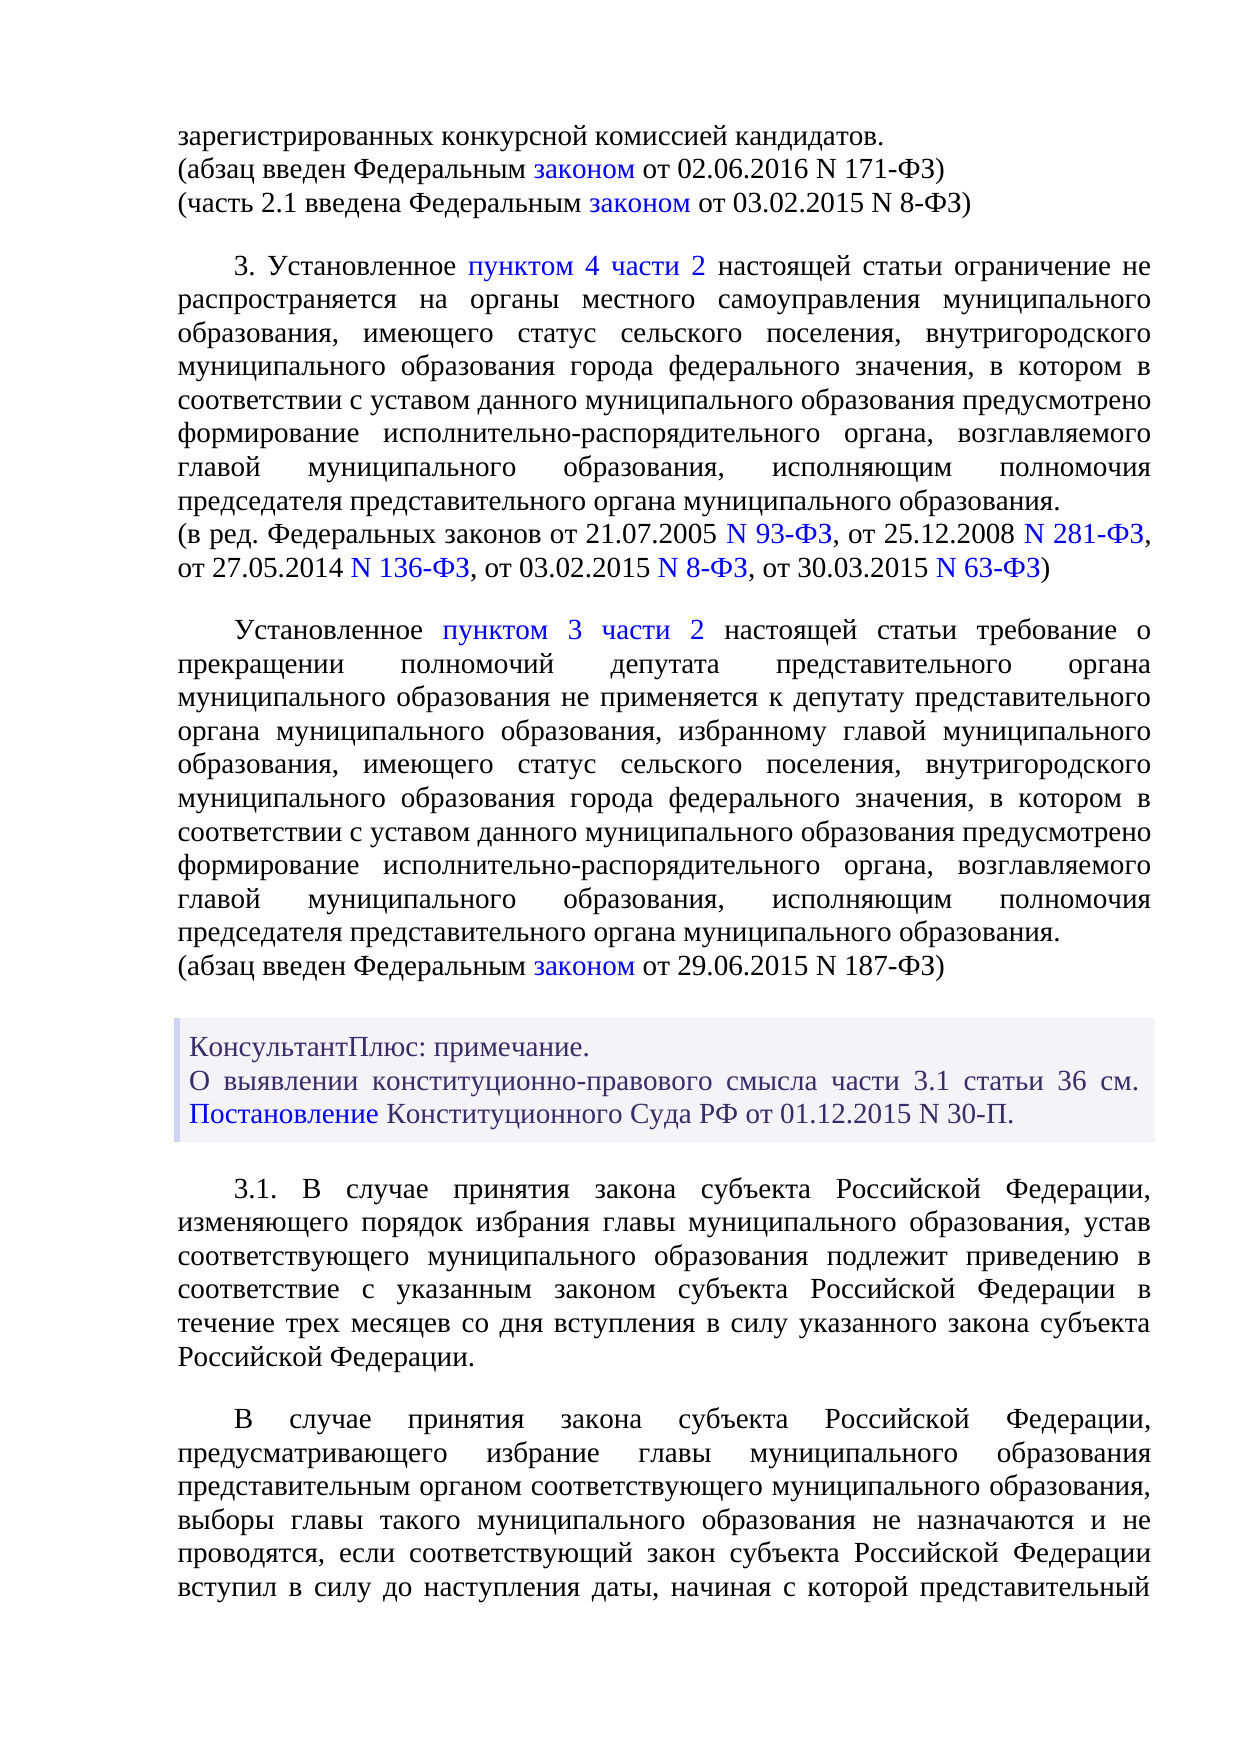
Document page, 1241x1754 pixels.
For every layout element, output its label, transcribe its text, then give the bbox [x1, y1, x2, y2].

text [177, 1401, 1152, 1603]
text (в ред. Федеральных законов от 21.07.2005 N 93-ФЗ, от 25.12.2008 N 281-ФЗ, от 27.05.2014 N 136-ФЗ, от 03.02.2015 N 8-ФЗ, от 30.03.2015 N 63-ФЗ) [177, 516, 1152, 583]
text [177, 118, 1152, 152]
table_header КонсультантПлюс: примечание. О выявлении конституционно-правового смысла части 3.1 статьи 36 см. Постановление Конституционного Суда РФ от 01.12.2015 N 30-П. [180, 1018, 1149, 1142]
text Установленное пунктом 3 части 2 настоящей статьи требование о прекращении полномочий депутата представительного органа муниципального образования не применяется к депутату представительного органа муниципального образования, избранному главой муниципального образования, имеющего статус сельского поселения, внутригородского муниципального образования города федерального значения, в котором в соответствии с уставом данного муниципального образования предусмотрено формирование исполнительно-распорядительного органа, возглавляемого главой муниципального образования, исполняющим полномочия председателя представительного органа муниципального образования. [177, 612, 1152, 948]
text (абзац введен Федеральным законом от 02.06.2016 N 171-ФЗ) [177, 152, 1152, 185]
text (абзац введен Федеральным законом от 29.06.2015 N 187-ФЗ) [177, 948, 1152, 981]
text 3.1. В случае принятия закона субъекта Российской Федерации, изменяющего порядок избрания главы муниципального образования, устав соответствующего муниципального образования подлежит приведению в соответствие с указанным законом субъекта Российской Федерации в течение трех месяцев со дня вступления в силу указанного закона субъекта Российской Федерации. [177, 1171, 1152, 1372]
text 3. Установленное пунктом 4 части 2 настоящей статьи ограничение не распространяется на органы местного самоуправления муниципального образования, имеющего статус сельского поселения, внутригородского муниципального образования города федерального значения, в котором в соответствии с уставом данного муниципального образования предусмотрено формирование исполнительно-распорядительного органа, возглавляемого главой муниципального образования, исполняющим полномочия председателя представительного органа муниципального образования. [177, 248, 1152, 516]
text (часть 2.1 введена Федеральным законом от 03.02.2015 N 8-ФЗ) [177, 185, 1152, 219]
